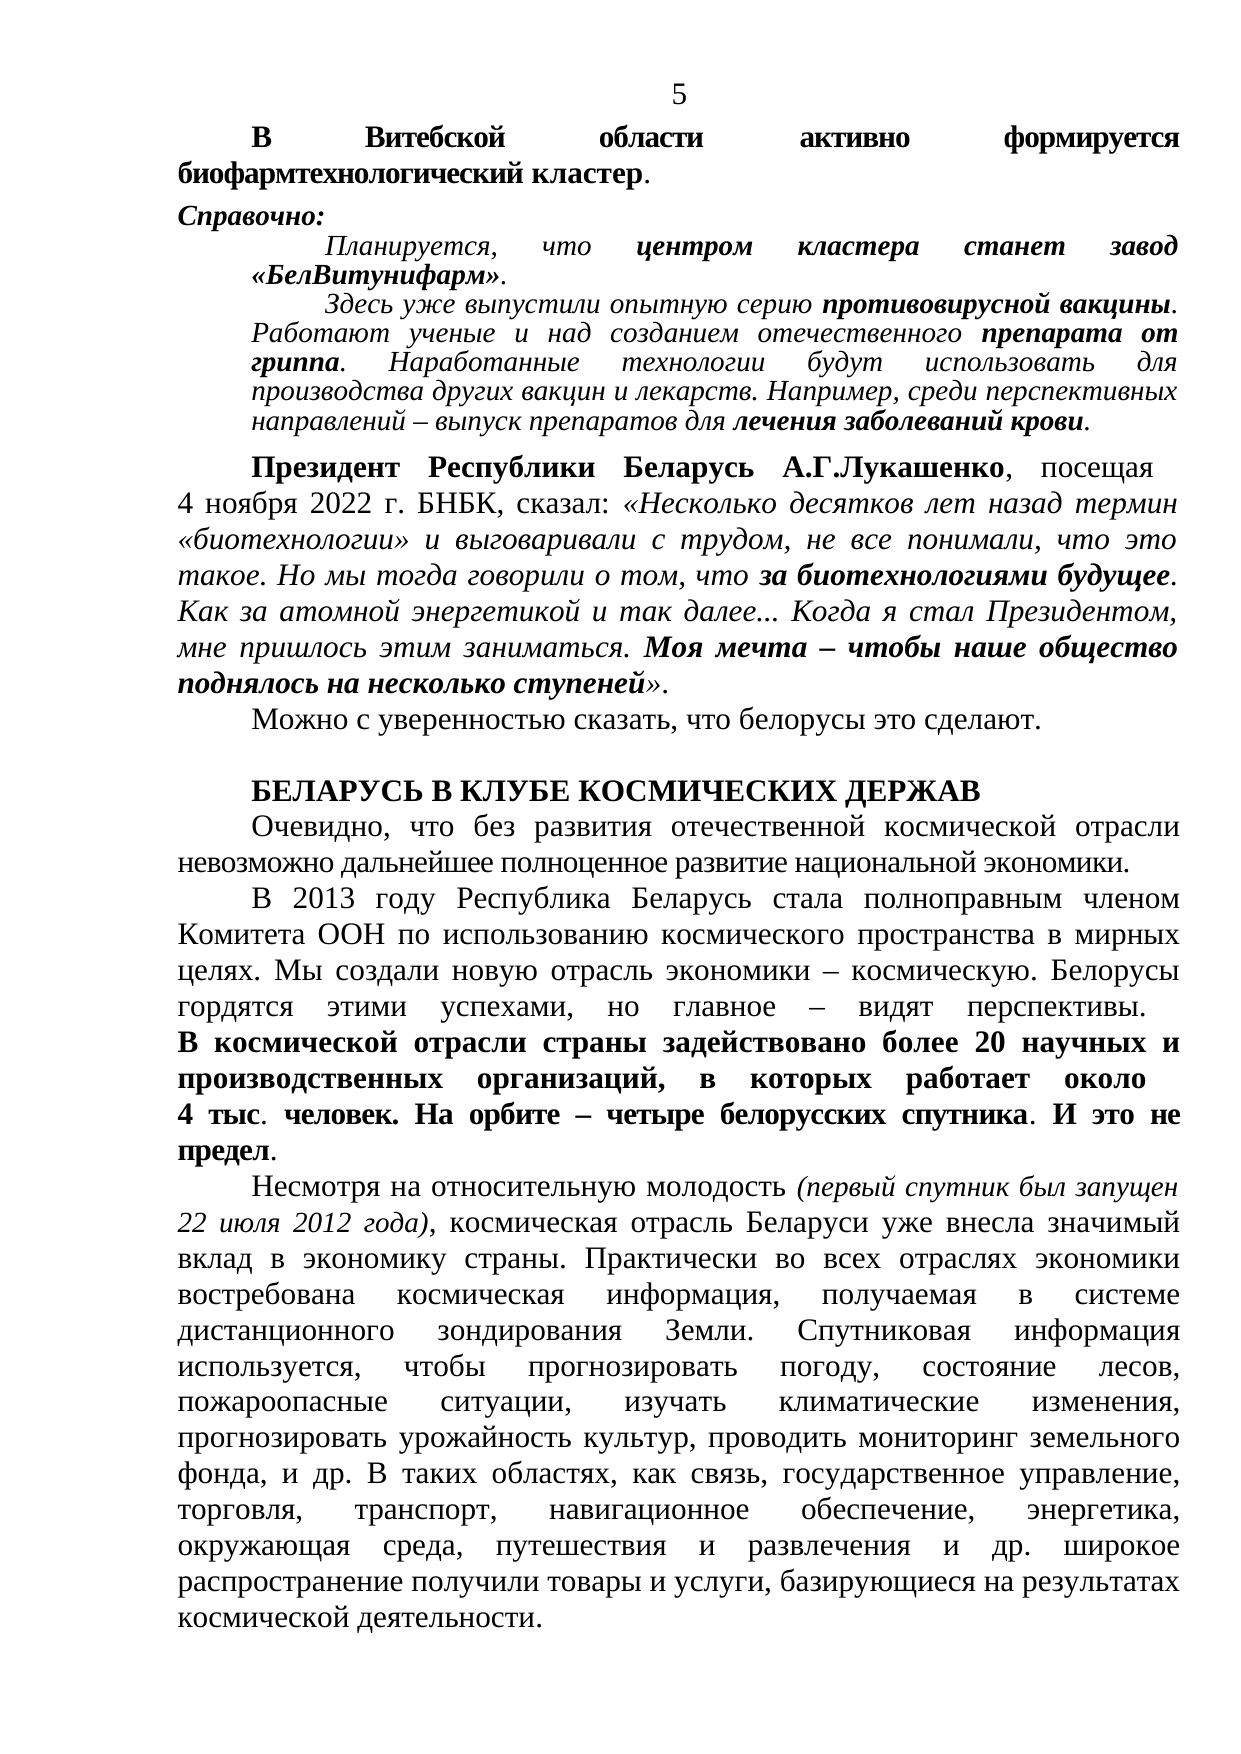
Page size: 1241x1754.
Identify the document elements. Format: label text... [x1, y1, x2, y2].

text Здесь уже выпустили опытную серию противовирусной вакцины. Работают ученые и над созданием отечественного препарата от гриппа. Наработанные технологии будут использовать для производства других вакцин и лекарств. Например, среди перспективных направлений – выпуск препаратов для лечения заболеваний крови. [251, 290, 1181, 436]
text БЕЛАРУСЬ В КЛУБЕ КОСМИЧЕСКИХ ДЕРЖАВ [177, 772, 1181, 808]
text Несмотря на относительную молодость (первый спутник был запущен 22 июля 2012 года), космическая отрасль Беларуси уже внесла значимый вклад в экономику страны. Практически во всех отраслях экономики востребована космическая информация, получаемая в системе дистанционного зондирования Земли. Спутниковая информация используется, чтобы прогнозировать погоду, состояние лесов, пожароопасные ситуации, изучать климатические изменения, прогнозировать урожайность культур, проводить мониторинг земельного фонда, и др. В таких областях, как связь, государственное управление, торговля, транспорт, навигационное обеспечение, энергетика, окружающая среда, путешествия и развлечения и др. широкое распространение получили товары и услуги, базирующиеся на результатах космической деятельности. [177, 1167, 1181, 1634]
text В Витебской области активно формируется биофармтехнологический кластер. [177, 118, 1181, 190]
text Планируется, что центром кластера станет завод «БелВитунифарм». [251, 232, 1181, 290]
text Справочно: [177, 202, 1181, 232]
text Президент Республики Беларусь А.Г.Лукашенко, посещая 4 ноября 2022 г. БНБК, сказал: «Несколько десятков лет назад термин «биотехнологии» и выговаривали с трудом, не все понимали, что это такое. Но мы тогда говорили о том, что за биотехнологиями будущее. Как за атомной энергетикой и так далее... Когда я стал Президентом, мне пришлось этим заниматься. Моя мечта – чтобы наше общество поднялось на несколько ступеней». [177, 448, 1181, 700]
text Очевидно, что без развития отечественной космической отрасли невозможно дальнейшее полноценное развитие национальной экономики. [177, 808, 1181, 879]
text В 2013 году Республика Беларусь стала полноправным членом Комитета ООН по использованию космического пространства в мирных целях. Мы создали новую отрасль экономики – космическую. Белорусы гордятся этими успехами, но главное – видят перспективы. В космической отрасли страны задействовано более 20 научных и производственных организаций, в которых работает около 4 тыс. человек. На орбите – четыре белорусских спутника. И это не предел. [177, 879, 1181, 1167]
text Можно с уверенностью сказать, что белорусы это сделают. [177, 700, 1181, 736]
